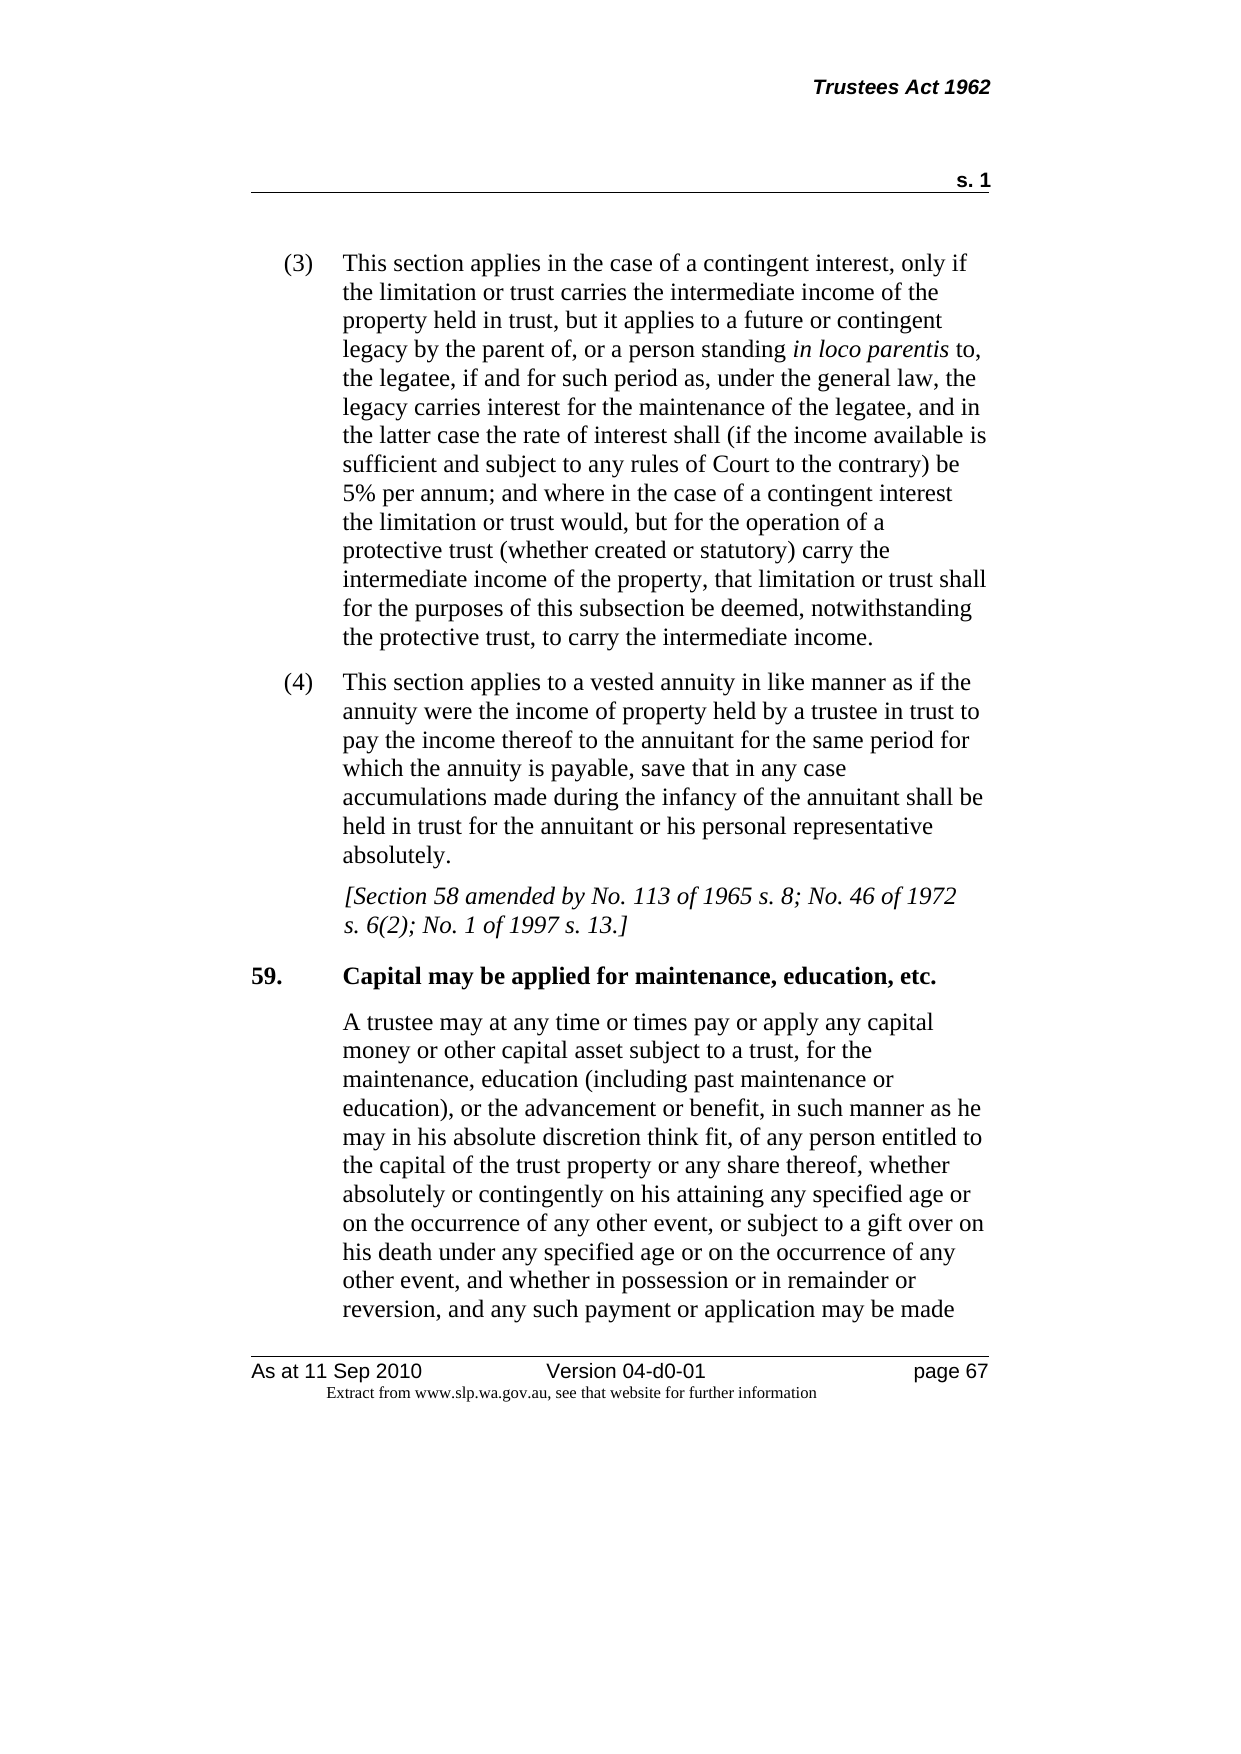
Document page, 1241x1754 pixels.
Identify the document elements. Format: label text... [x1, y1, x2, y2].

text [251, 1007, 989, 1323]
text (3) This section applies in the case of a contingent interest, only if the limitation or trust carries the intermediate income of the property held in trust, but it applies to a future or contingent legacy by the parent of, or a person standing in loco parentis to, the legatee, if and for such period as, under the general law, the legacy carries interest for the maintenance of the legatee, and in the latter case the rate of interest shall (if the income available is sufficient and subject to any rules of Court to the contrary) be 5% per annum; and where in the case of a contingent interest the limitation or trust would, but for the operation of a protective trust (whether created or statutory) carry the intermediate income of the property, that limitation or trust shall for the purposes of this subsection be deemed, notwithstanding the protective trust, to carry the intermediate income. [251, 248, 989, 651]
subtitle 59. Capital may be applied for maintenance, education, etc. [251, 961, 989, 990]
text [Section 58 amended by No. 113 of 1965 s. 8; No. 46 of 1972 s. 6(2); No. 1 of 1997 s. 13.] [251, 881, 989, 938]
text (4) This section applies to a vested annuity in like manner as if the annuity were the income of property held by a trustee in trust to pay the income thereof to the annuitant for the same period for which the annuity is payable, save that in any case accumulations made during the infancy of the annuitant shall be held in trust for the annuitant or his personal representative absolutely. [251, 667, 989, 868]
